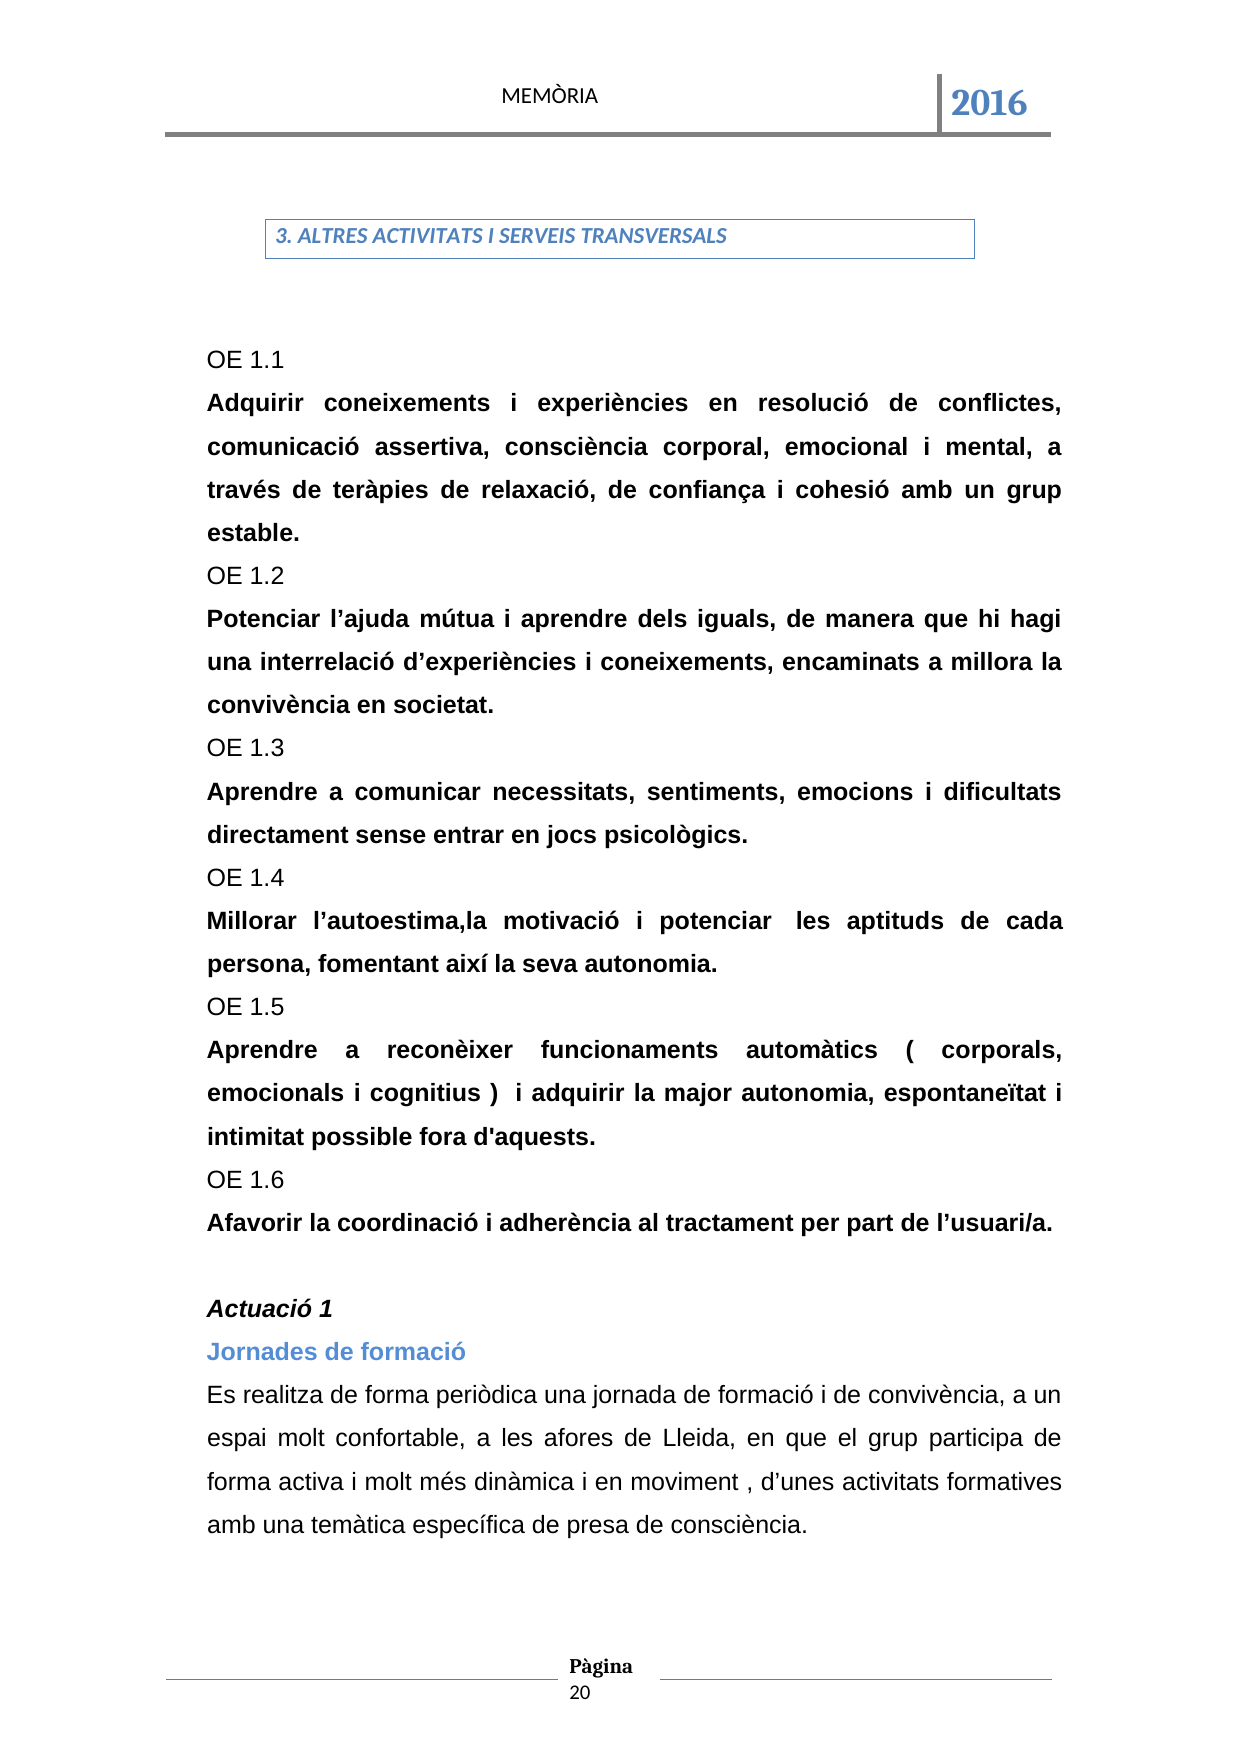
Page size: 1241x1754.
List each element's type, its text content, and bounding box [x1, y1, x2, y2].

text Millorar l’autoestima,la motivació i potenciar les aptituds de cada persona, fomentant així la seva autonomia. [206, 906, 1063, 978]
text Afavorir la coordinació i adherència al tractament per part de l’usuari/a. [206, 1208, 1063, 1237]
text Aprendre a reconèixer funcionaments automàtics ( corporals, emocionals i cognitius ) i adquirir la major autonomia, espontaneïtat i intimitat possible fora d'aquests. [206, 1035, 1063, 1150]
text Jornades de formació [206, 1337, 1063, 1366]
text OE 1.1 [206, 345, 1063, 374]
text Adquirir coneixements i experiències en resolució de conflictes, comunicació assertiva, consciència corporal, emocional i mental, a través de teràpies de relaxació, de confiança i cohesió amb un grup estable. [206, 388, 1063, 547]
text Es realitza de forma periòdica una jornada de formació i de convivència, a un espai molt confortable, a les afores de Lleida, en que el grup participa de forma activa i molt més dinàmica i en moviment , d’unes activitats formatives amb una temàtica específica de presa de consciència. [206, 1380, 1063, 1538]
text Actuació 1 [206, 1294, 1063, 1323]
text OE 1.2 [206, 561, 1063, 590]
text OE 1.6 [206, 1165, 1063, 1193]
text OE 1.4 [206, 863, 1063, 892]
text OE 1.5 [206, 992, 1063, 1021]
text Aprendre a comunicar necessitats, sentiments, emocions i dificultats directament sense entrar en jocs psicològics. [206, 777, 1063, 848]
text 3. ALTRES ACTIVITATS I SERVEIS TRANSVERSALS [266, 220, 974, 258]
text OE 1.3 [206, 733, 1063, 762]
text Potenciar l’ajuda mútua i aprendre dels iguals, de manera que hi hagi una interrelació d’experiències i coneixements, encaminats a millora la convivència en societat. [206, 604, 1063, 719]
